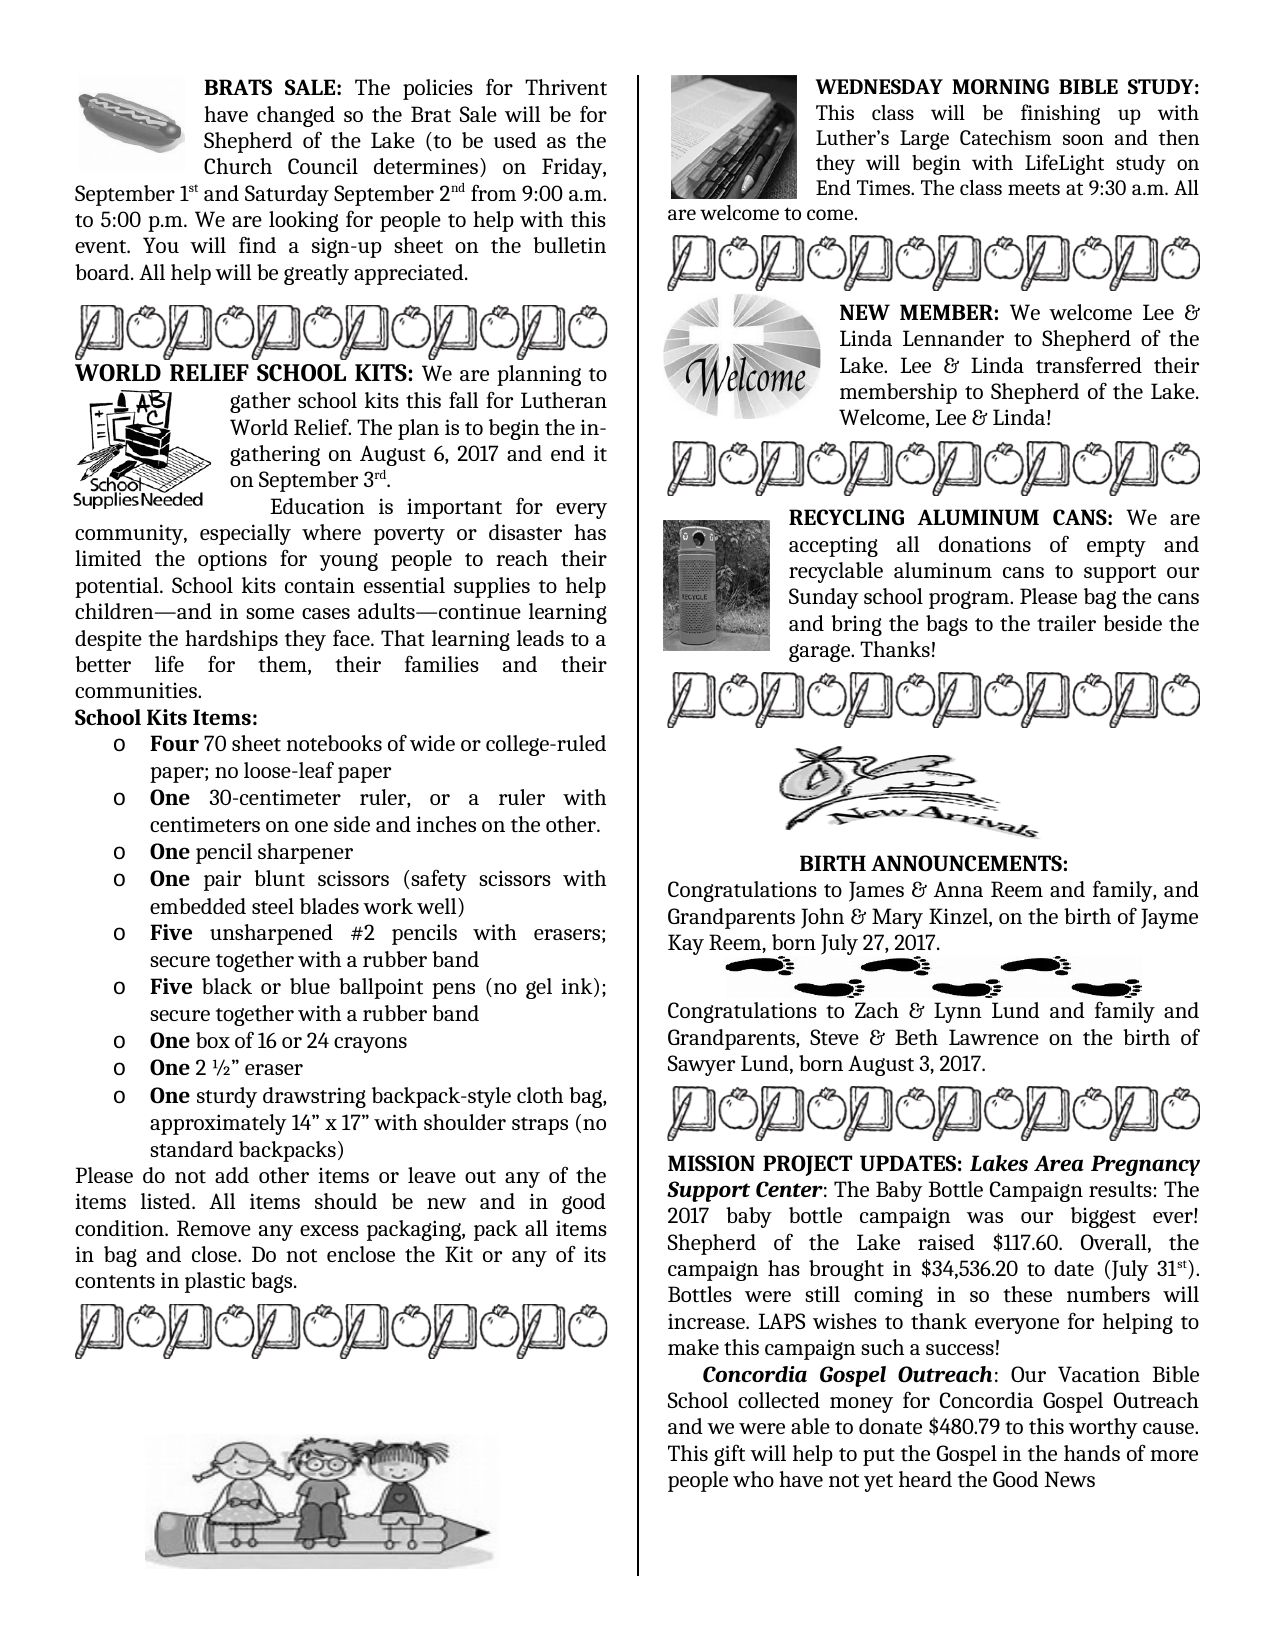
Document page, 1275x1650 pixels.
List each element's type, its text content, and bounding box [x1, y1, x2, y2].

list One pair blunt scissors (safety scissors with embedded steel blades work well) [112, 866, 607, 920]
text MISSION PROJECT UPDATES: Lakes Area Pregnancy Support Center: The Baby Bottle Campaign results: The 2017 baby bottle campaign was our biggest ever! Shepherd of the Lake raised $117.60. Overall, the campaign has brought in $34,536.20 to date (July 31st). Bottles were still coming in so these numbers will increase. LAPS wishes to thank everyone for helping to make this campaign such a success! [667, 1151, 1200, 1361]
text WORLD RELIEF SCHOOL KITS: We are planning to gather school kits this fall for Lutheran World Relief. The plan is to begin the in-gathering on August 6, 2017 and end it on September 3rd. [75, 360, 607, 493]
list One box of 16 or 24 crayons [112, 1027, 607, 1055]
list One sturdy drawstring backpack-style cloth bag, approximately 14” x 17” with shoulder straps (no standard backpacks) [112, 1082, 607, 1163]
picture [667, 235, 1200, 291]
text Congratulations to James & Anna Reem and family, and Grandparents John & Mary Kinzel, on the birth of Jayme Kay Reem, born July 27, 2017. [667, 877, 1200, 956]
list Four 70 sheet notebooks of wide or college-ruled paper; no loose-leaf paper [112, 731, 607, 784]
list One 2 ½” eraser [112, 1055, 607, 1082]
picture [75, 1304, 608, 1359]
text School Kits Items: [75, 704, 607, 731]
picture [725, 956, 1142, 998]
list One 30-centimeter ruler, or a ruler with centimeters on one side and inches on the other. [112, 784, 607, 838]
text BRATS SALE: The policies for Thrivent have changed so the Brat Sale will be for Shepherd of the Lake (to be used as the Church Council determines) on Friday, September 1st and Saturday September 2nd from 9:00 a.m. to 5:00 p.m. We are looking for people to help with this event. You will find a sign-up sheet on the bulletin board. All help will be greatly appreciated. [75, 75, 607, 286]
picture [75, 305, 608, 360]
text RECYCLING ALUMINUM CANS: We are accepting all donations of empty and recyclable aluminum cans to support our Sunday school program. Please bag the cans and bring the bags to the trailer beside the garage. Thanks! [667, 505, 1200, 663]
text Education is important for every community, especially where poverty or disaster has limited the options for young people to reach their potential. School kits contain essential supplies to help children—and in some cases adults—continue learning despite the hardships they face. That learning leads to a better life for them, their families and their communities. [75, 493, 607, 704]
text Concordia Gospel Outreach: Our Vacation Bible School collected money for Concordia Gospel Outreach and we were able to donate $480.79 to this worthy cause. This gift will help to put the Gospel in the hands of more people who have not yet heard the Good News [667, 1361, 1200, 1493]
list Five unsharpened #2 pencils with erasers; secure together with a rubber band [112, 920, 607, 974]
text Congratulations to Zach & Lynn Lund and family and Grandparents, Steve & Beth Lawrence on the birth of Sawyer Lund, born August 3, 2017. [667, 998, 1200, 1077]
list Five black or blue ballpoint pens (no gel ink); secure together with a rubber band [112, 974, 607, 1027]
text WEDNESDAY MORNING BIBLE STUDY: This class will be finishing up with Luther’s Large Catechism soon and then they will begin with LifeLight study on End Times. The class meets at 9:30 a.m. All are welcome to come. [667, 75, 1200, 226]
text NEW MEMBER: We welcome Lee & Linda Lennander to Shepherd of the Lake. Lee & Linda transferred their membership to Shepherd of the Lake. Welcome, Lee & Linda! [667, 300, 1200, 432]
picture [667, 1086, 1200, 1141]
list One pencil sharpener [112, 838, 607, 866]
picture [667, 441, 1200, 496]
picture [73, 390, 212, 509]
text Please do not add other items or leave out any of the items listed. All items should be new and in good condition. Remove any excess packaging, pack all items in bag and close. Do not enclose the Kit or any of its contents in plastic bags. [75, 1163, 607, 1294]
picture [667, 672, 1200, 728]
text BIRTH ANNOUNCEMENTS: [667, 851, 1200, 877]
